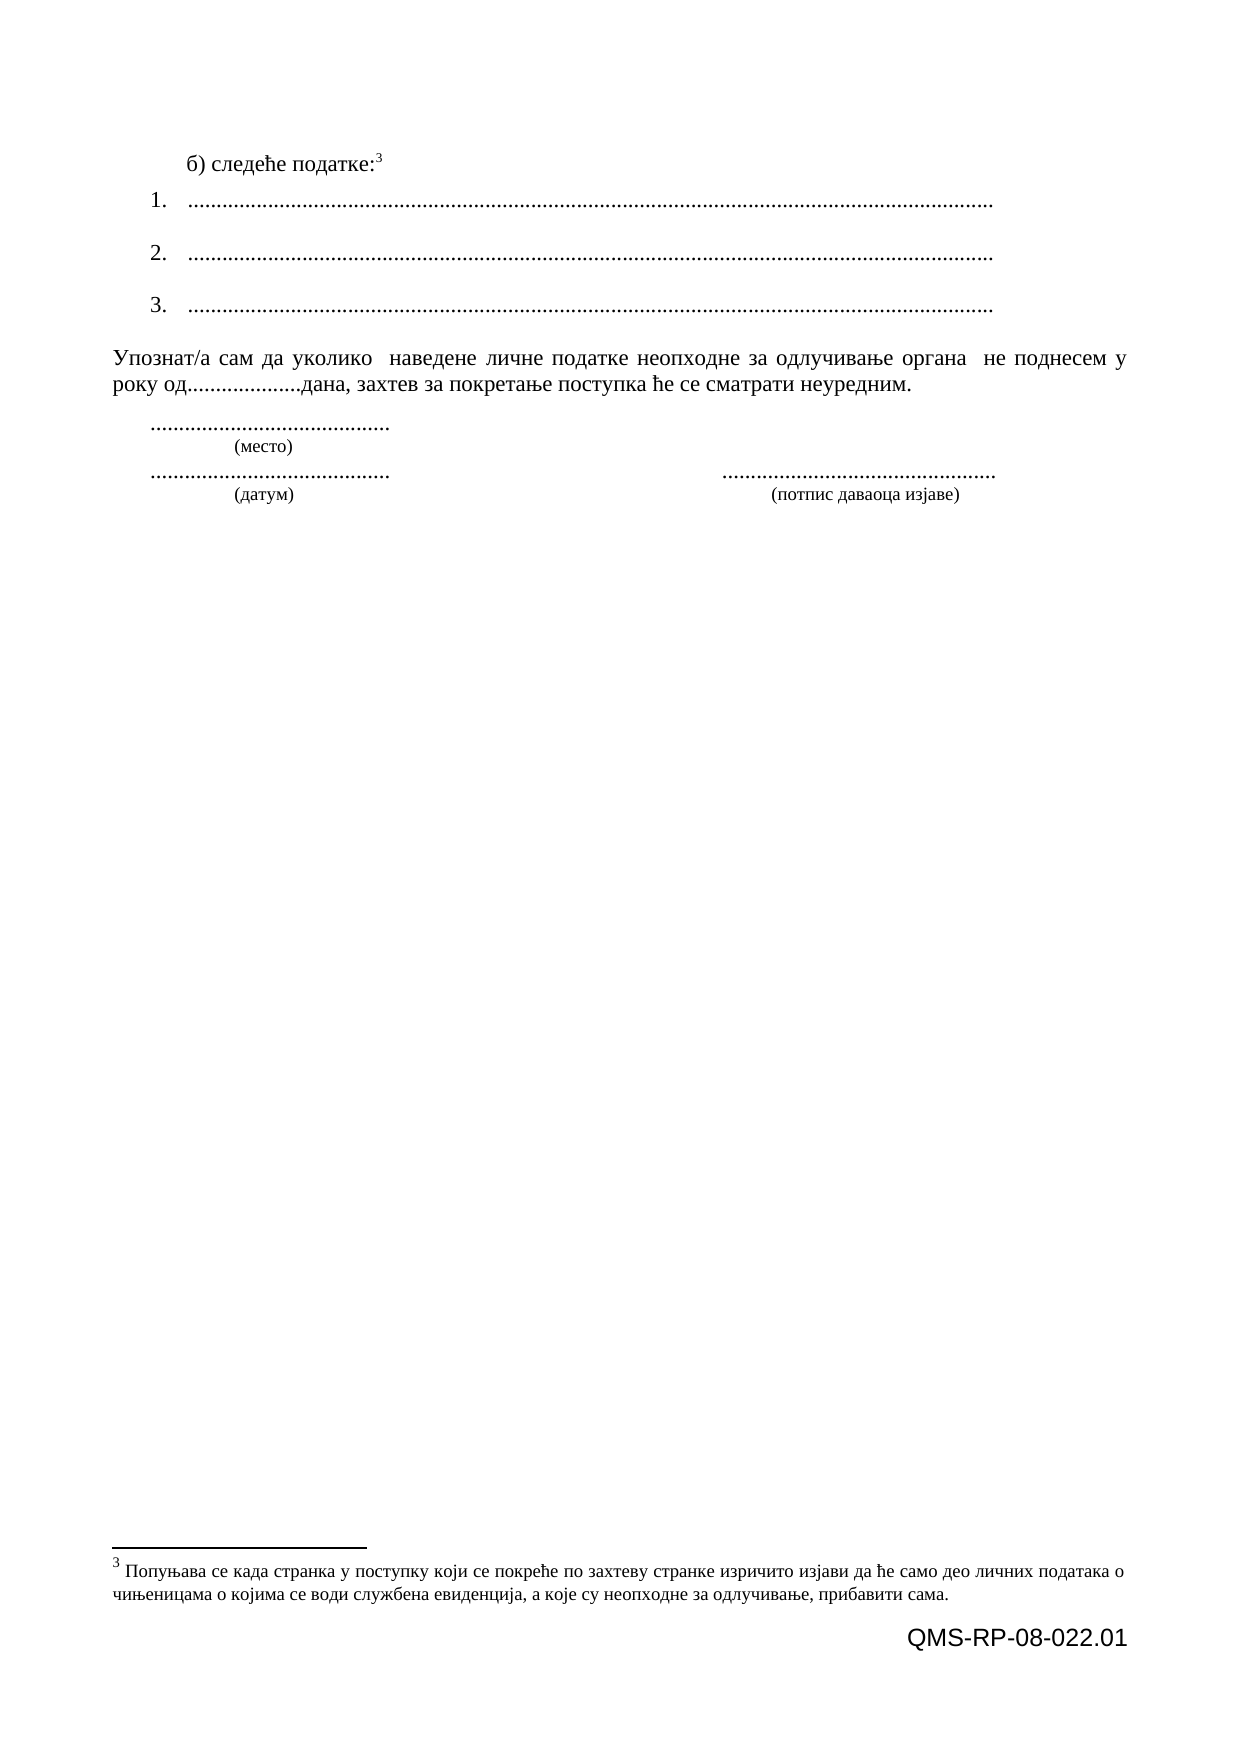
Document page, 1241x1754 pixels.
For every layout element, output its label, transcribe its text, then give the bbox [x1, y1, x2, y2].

text .......................................... [150, 409, 1128, 435]
list ............................................................................................................................................. [150, 186, 1128, 212]
text .......................................... ................................................ [150, 457, 1128, 483]
text (место) [112, 435, 1128, 457]
list ............................................................................................................................................. [150, 291, 1128, 318]
list ............................................................................................................................................. [150, 239, 1128, 265]
text (датум) (потпис даваоца изјаве) [150, 483, 1128, 504]
text Упознат/а сам да уколико наведене личне податке неопходне за одлучивање органа не поднесем у року од....................дана, захтев за покретање поступка ће се сматрати неуредним. [112, 344, 1128, 397]
text б) следеће податке: [112, 150, 1128, 176]
